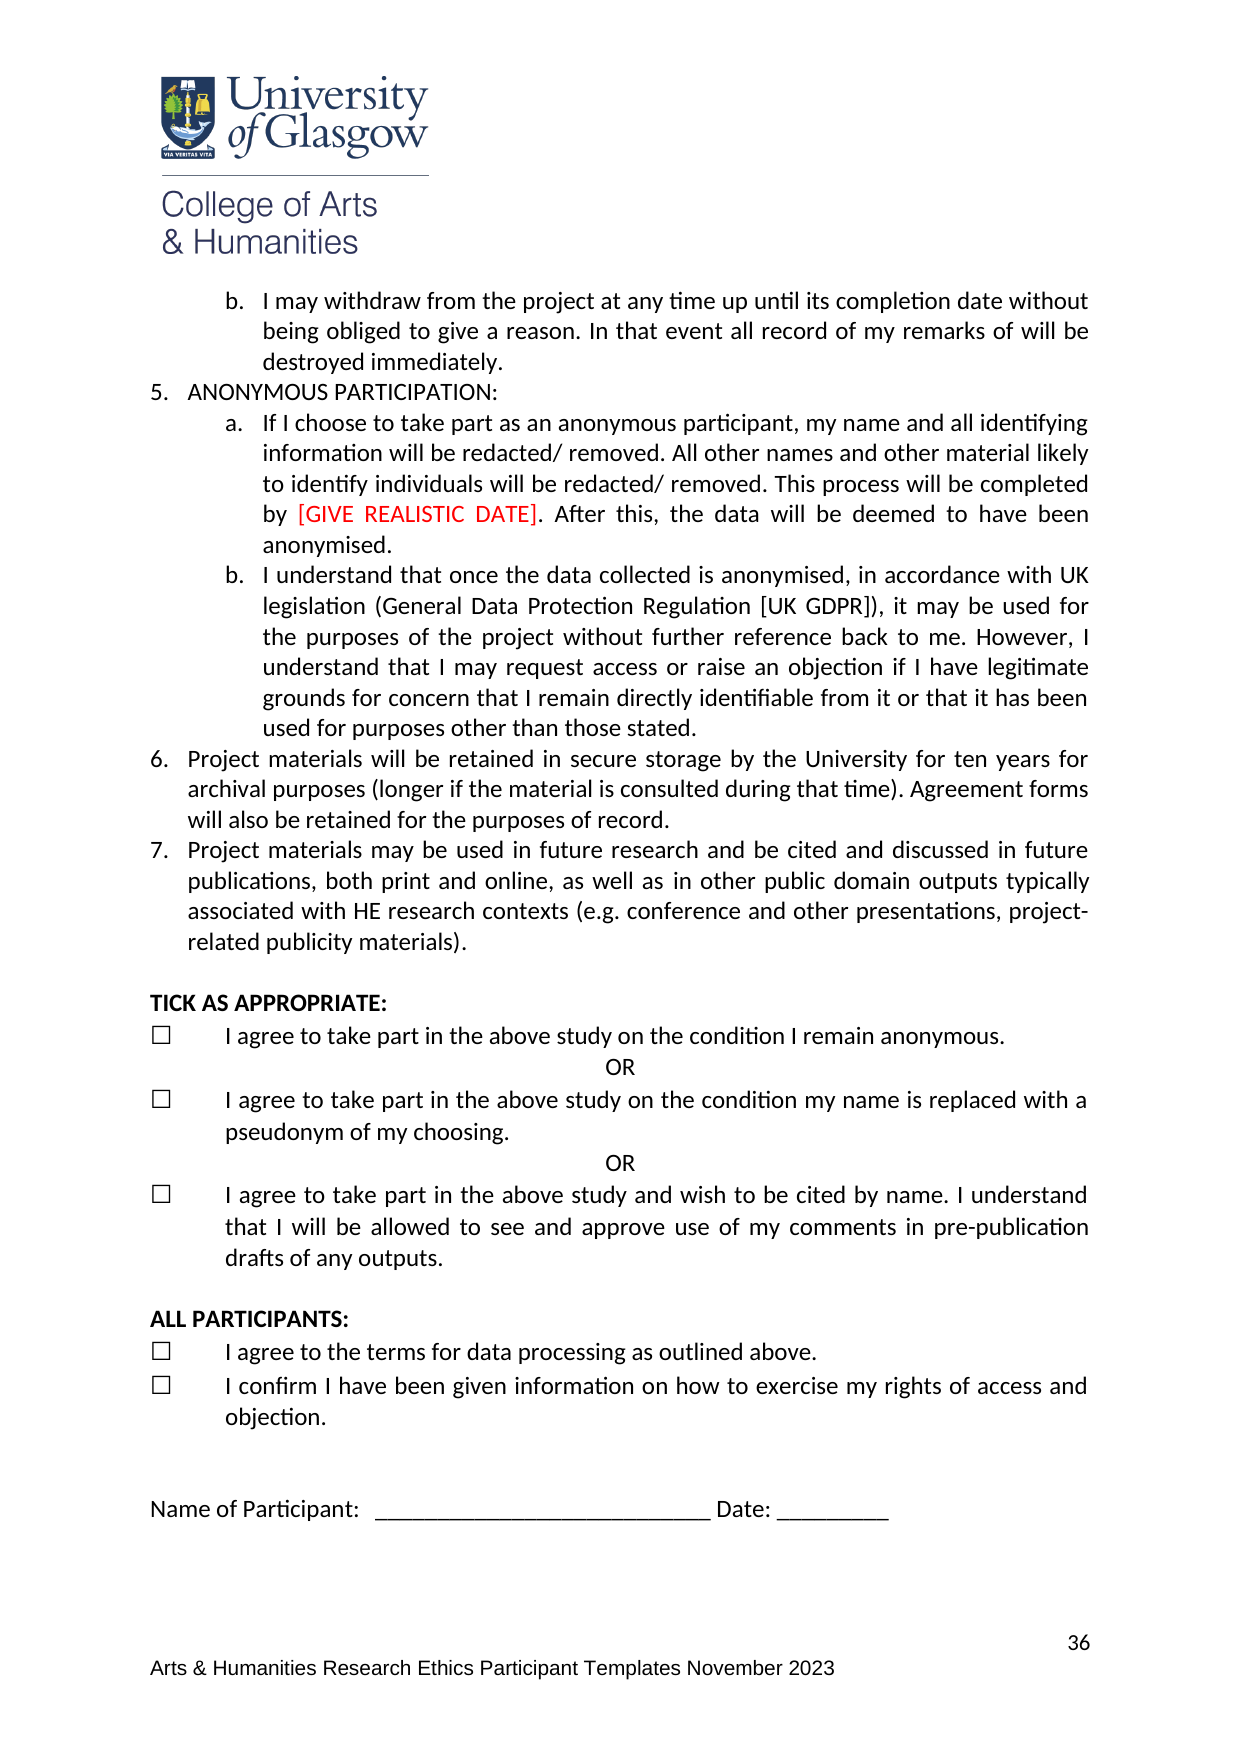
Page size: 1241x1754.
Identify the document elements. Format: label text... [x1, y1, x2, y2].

list ANONYMOUS PARTICIPATION: [150, 377, 1090, 407]
text OR [150, 1147, 1090, 1177]
text I agree to the terms for data processing as outlined above. [150, 1333, 1090, 1367]
text OR [150, 1052, 1090, 1082]
text I agree to take part in the above study on the condition I remain anonymous. [150, 1017, 1090, 1052]
text I agree to take part in the above study on the condition my name is replaced with a pseudonym of my choosing. [150, 1082, 1090, 1147]
text ALL PARTICIPANTS: [150, 1303, 1090, 1333]
text I confirm I have been given information on how to exercise my rights of access and objection. [150, 1367, 1090, 1432]
text I agree to take part in the above study and wish to be cited by name. I understand that I will be allowed to see and approve use of my comments in pre-publication drafts of any outputs. [150, 1177, 1090, 1272]
text Name of Participant: ___________________________ Date: _________ [150, 1493, 1090, 1523]
list If I choose to take part as an anonymous participant, my name and all identifying information will be redacted/ removed. All other names and other material likely to identify individuals will be redacted/ removed. This process will be completed by [GIVE REALISTIC DATE]. After this, the data will be deemed to have been anonymised. [225, 407, 1090, 560]
list I understand that once the data collected is anonymised, in accordance with UK legislation (General Data Protection Regulation [UK GDPR]), it may be used for the purposes of the project without further reference back to me. However, I understand that I may request access or raise an objection if I have legitimate grounds for concern that I remain directly identifiable from it or that it has been used for purposes other than those stated. [225, 560, 1090, 743]
text TICK AS APPROPRIATE: [150, 987, 1090, 1017]
picture [161, 76, 429, 254]
list Project materials will be retained in secure storage by the University for ten years for archival purposes (longer if the material is consulted during that time). Agreement forms will also be retained for the purposes of record. [150, 743, 1090, 834]
list Project materials may be used in future research and be cited and discussed in future publications, both print and online, as well as in other public domain outputs typically associated with HE research contexts (e.g. conference and other presentations, project-related publicity materials). [150, 834, 1090, 956]
